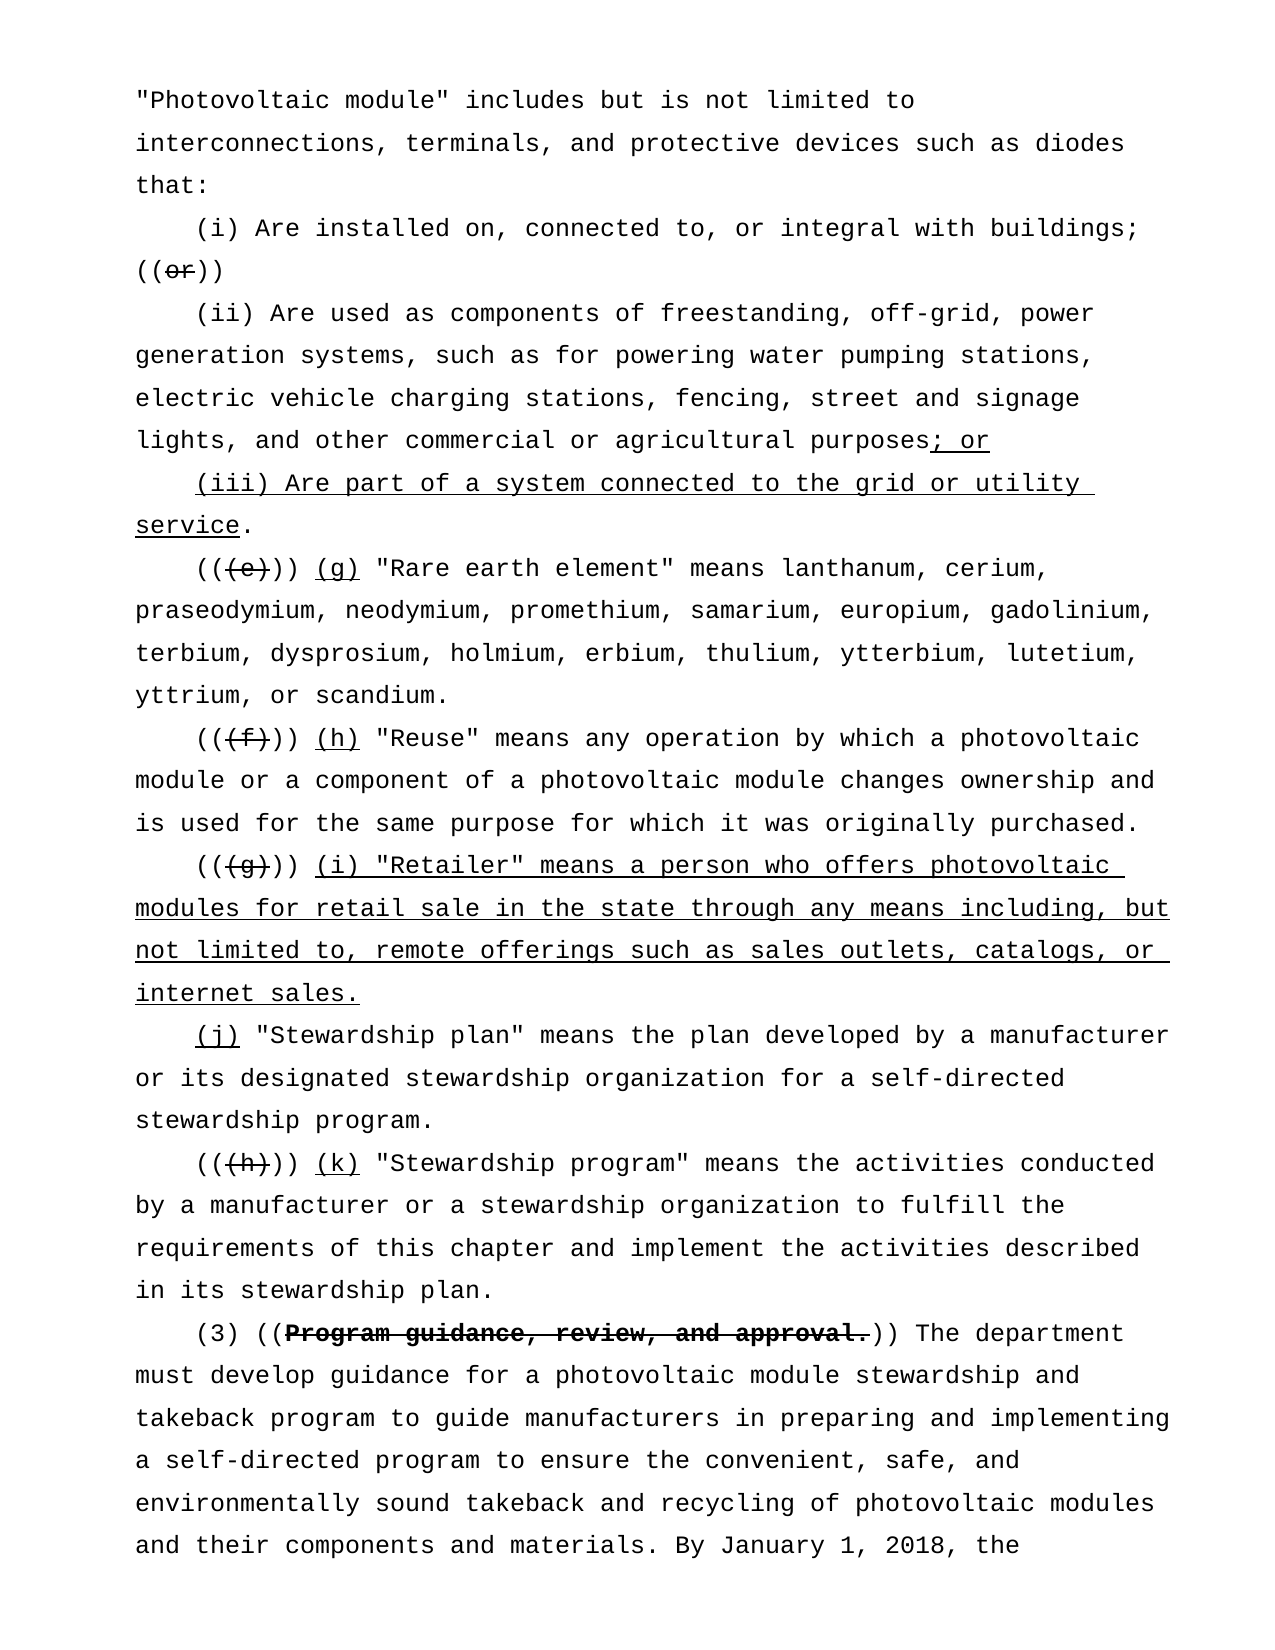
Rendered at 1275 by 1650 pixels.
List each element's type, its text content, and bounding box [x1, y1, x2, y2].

text (i) Are installed on, connected to, or integral with buildings; ((or)) [135, 202, 1170, 287]
text (j) "Stewardship plan" means the plan developed by a manufacturer or its designated stewardship organization for a self-directed stewardship program. [135, 1010, 1170, 1137]
text (((f))) (h) "Reuse" means any operation by which a photovoltaic module or a component of a photovoltaic module changes ownership and is used for the same purpose for which it was originally purchased. [135, 712, 1170, 840]
text (((h))) (k) "Stewardship program" means the activities conducted by a manufacturer or a stewardship organization to fulfill the requirements of this chapter and implement the activities described in its stewardship plan. [135, 1137, 1170, 1307]
text (iii) Are part of a system connected to the grid or utility service. [135, 457, 1170, 542]
text (((g))) (i) "Retailer" means a person who offers photovoltaic modules for retail sale in the state through any means including, but not limited to, remote offerings such as sales outlets, catalogs, or internet sales. [135, 963, 1170, 1010]
text (((g))) (i) "Retailer" means a person who offers photovoltaic modules for retail sale in the state through any means including, but not limited to, remote offerings such as sales outlets, catalogs, or internet sales. [135, 920, 1170, 961]
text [135, 1307, 1170, 1562]
text (((e))) (g) "Rare earth element" means lanthanum, cerium, praseodymium, neodymium, promethium, samarium, europium, gadolinium, terbium, dysprosium, holmium, erbium, thulium, ytterbium, lutetium, yttrium, or scandium. [135, 542, 1170, 712]
text (((g))) (i) "Retailer" means a person who offers photovoltaic modules for retail sale in the state through any means including, but not limited to, remote offerings such as sales outlets, catalogs, or internet sales. [135, 840, 1170, 919]
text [135, 75, 1170, 202]
text (ii) Are used as components of freestanding, off-grid, power generation systems, such as for powering water pumping stations, electric vehicle charging stations, fencing, street and signage lights, and other commercial or agricultural purposes; or [135, 287, 1170, 457]
